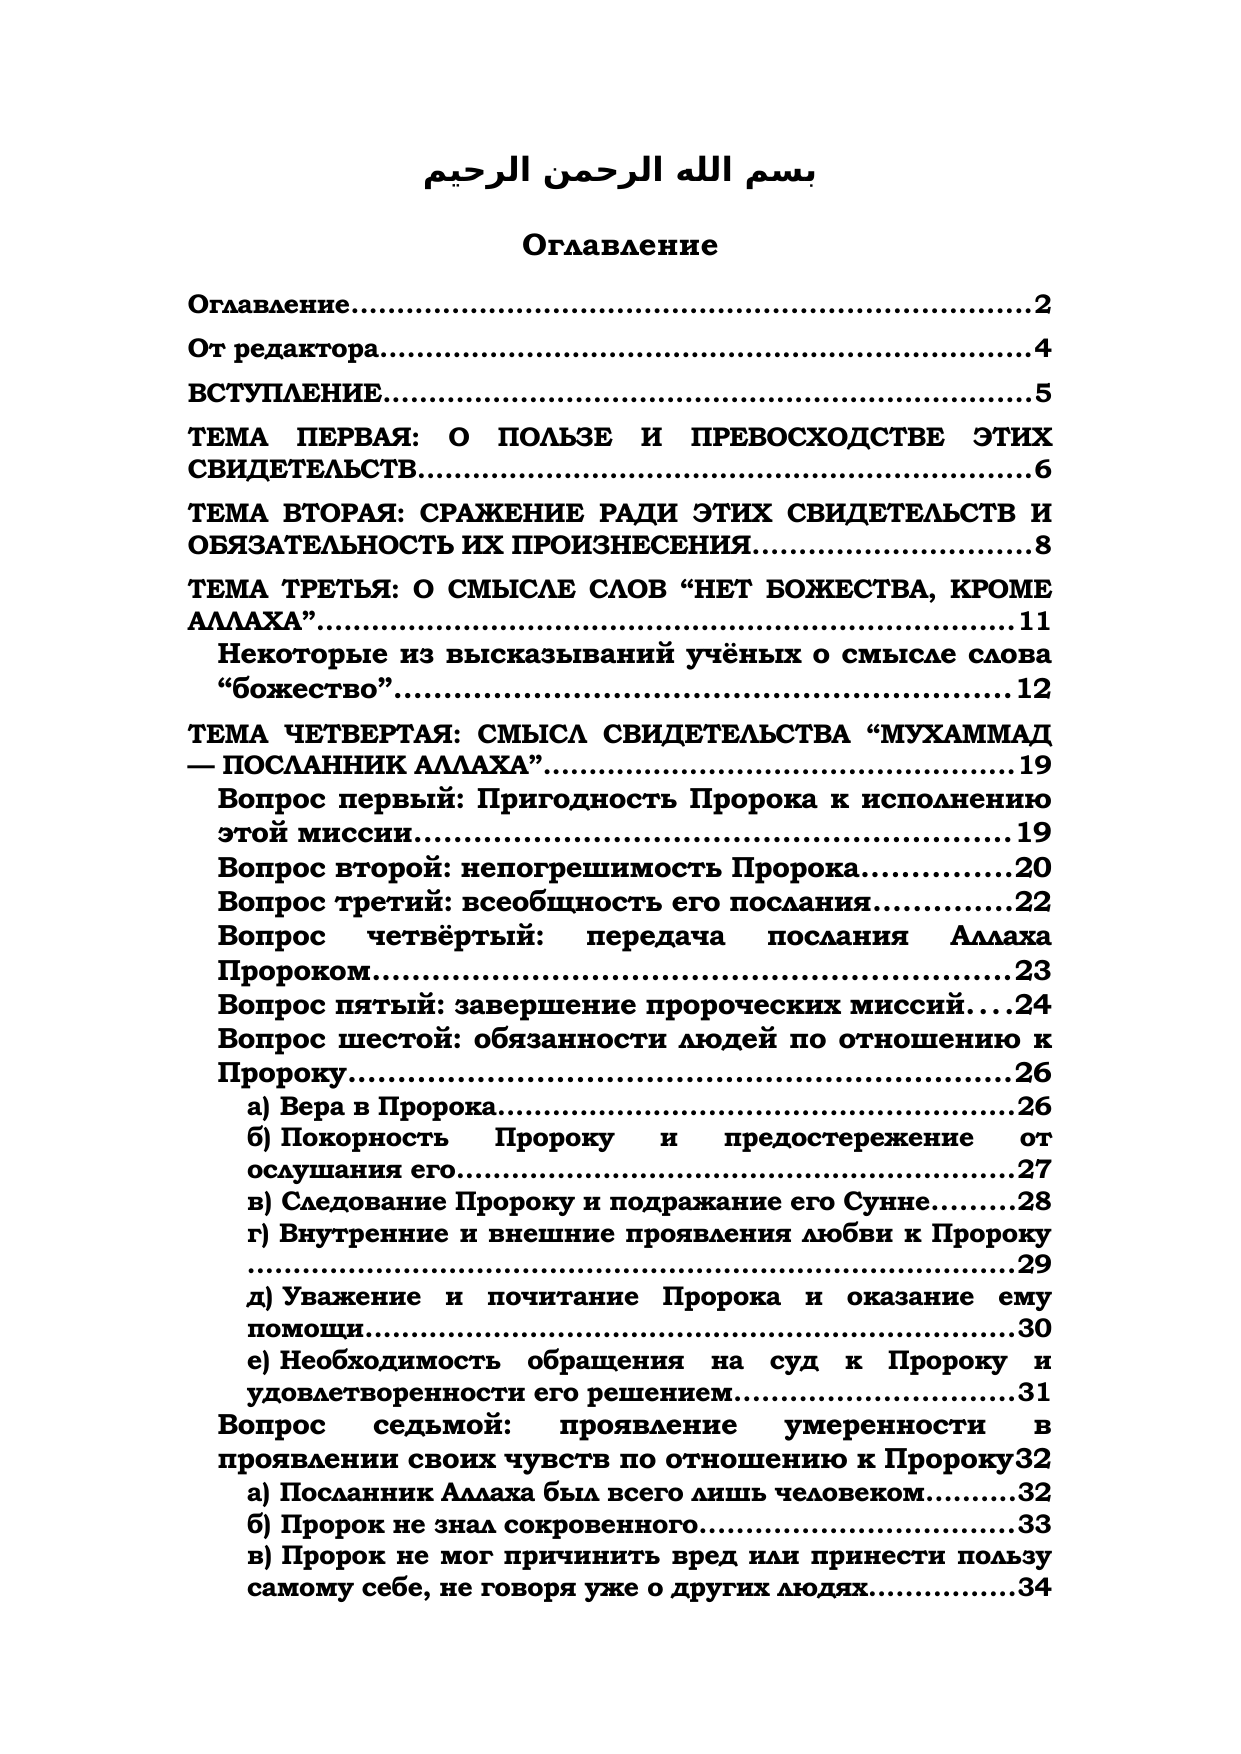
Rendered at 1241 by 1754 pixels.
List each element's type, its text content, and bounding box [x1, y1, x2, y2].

text ТЕМА ПЕРВАЯ: О ПОЛЬЗЕ И ПРЕВОСХОДСТВЕ ЭТИХ СВИДЕТЕЛЬСТВ 6 [187, 421, 1053, 484]
text Оглавление [187, 226, 1053, 263]
text От редактора 4 [187, 332, 1053, 364]
text в) Пророк не мог причинить вред или принести пользу самому себе, не говоря уже о других людях 34 [247, 1539, 1053, 1603]
text б) Покорность Пророку и предостережение от ослушания его 27 [247, 1121, 1053, 1185]
text ТЕМА ТРЕТЬЯ: О СМЫСЛЕ СЛОВ “НЕТ БОЖЕСТВА, КРОМЕ АЛЛАХА” 11 [187, 573, 1053, 636]
text б) Пророк не знал сокровенного 33 [247, 1507, 1053, 1539]
text Вопрос первый: Пригодность Пророка к исполнению этой миссии 19 [217, 781, 1053, 849]
text Вопрос второй: непогрешимость Пророка 20 [217, 849, 1053, 884]
text Некоторые из высказываний учёных о смысле слова “божество” 12 [217, 636, 1053, 705]
text а) Посланник Аллаха был всего лишь человеком 32 [247, 1476, 1053, 1507]
text Оглавление 2 [187, 288, 1053, 320]
text в) Следование Пророку и подражание его Сунне 28 [247, 1185, 1053, 1217]
text بسم الله الرحمن الرحيم [187, 150, 1053, 189]
text е) Необходимость обращения на суд к Пророку и удовлетворенности его решением 31 [247, 1344, 1053, 1407]
text Вопрос шестой: обязанности людей по отношению к Пророку 26 [217, 1021, 1053, 1089]
text ТЕМА ЧЕТВЕРТАЯ: СМЫСЛ СВИДЕТЕЛЬСТВА “МУХАММАД — ПОСЛАННИК АЛЛАХА” 19 [187, 717, 1053, 781]
text Вопрос седьмой: проявление умеренности в проявлении своих чувств по отношению к Пророку 32 [217, 1407, 1053, 1476]
text Вопрос третий: всеобщность его послания 22 [217, 884, 1053, 918]
text а) Вера в Пророка 26 [247, 1089, 1053, 1121]
text д) Уважение и почитание Пророка и оказание ему помощи 30 [247, 1280, 1053, 1344]
text Вопрос четвёртый: передача послания Аллаха Пророком 23 [217, 918, 1053, 987]
text Вопрос пятый: завершение пророческих миссий 24 [217, 987, 1053, 1021]
text ВСТУПЛЕНИЕ 5 [187, 377, 1053, 408]
text г) Внутренние и внешние проявления любви к Пророку 29 [247, 1217, 1053, 1280]
text ТЕМА ВТОРАЯ: СРАЖЕНИЕ РАДИ ЭТИХ СВИДЕТЕЛЬСТВ И ОБЯЗАТЕЛЬНОСТЬ ИХ ПРОИЗНЕСЕНИЯ 8 [187, 497, 1053, 560]
